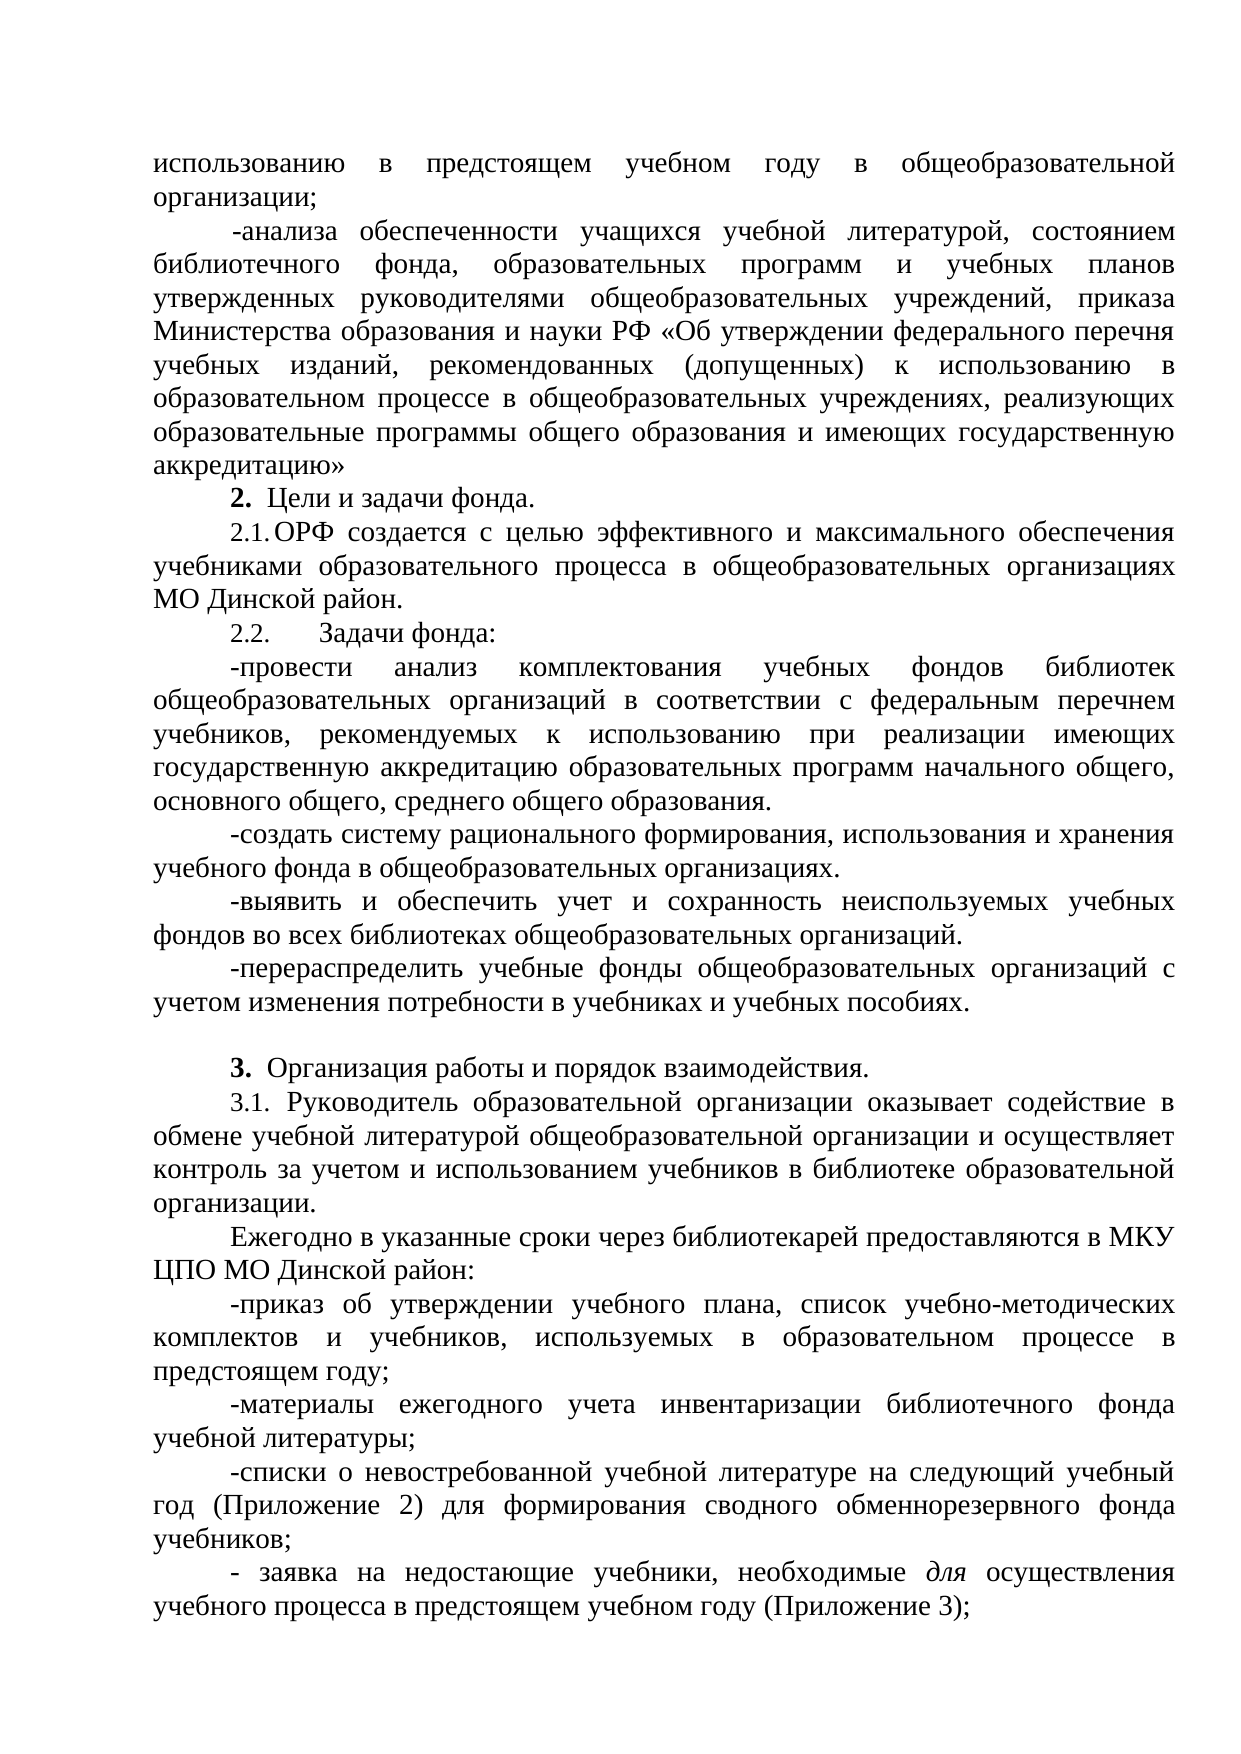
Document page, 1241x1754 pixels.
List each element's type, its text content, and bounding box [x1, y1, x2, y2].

text -провести анализ комплектования учебных фондов библиотек общеобразовательных организаций в соответствии с федеральным перечнем учебников, рекомендуемых к использованию при реализации имеющих государственную аккредитацию образовательных программ начального общего, основного общего, среднего общего образования. [153, 649, 1175, 816]
text Ежегодно в указанные сроки через библиотекарей предоставляются в МКУ ЦПО МО Динской район: [153, 1219, 1175, 1286]
list Задачи фонда: [230, 615, 1201, 649]
text -выявить и обеспечить учет и сохранность неиспользуемых учебных фондов во всех библиотеках общеобразовательных организаций. [153, 883, 1175, 951]
text -списки о невостребованной учебной литературе на следующий учебный год (Приложение 2) для формирования сводного обменнорезервного фонда учебников; [153, 1454, 1175, 1554]
list Организация работы и порядок взаимодействия. [230, 1051, 1201, 1084]
text -материалы ежегодного учета инвентаризации библиотечного фонда учебной литературы; [153, 1386, 1175, 1453]
list Руководитель образовательной организации оказывает содействие в обмене учебной литературой общеобразовательной организации и осуществляет контроль за учетом и использованием учебников в библиотеке образовательной организации. [153, 1084, 1175, 1219]
text -анализа обеспеченности учащихся учебной литературой, состоянием библиотечного фонда, образовательных программ и учебных планов утвержденных руководителями общеобразовательных учреждений, приказа Министерства образования и науки РФ «Об утверждении федерального перечня учебных изданий, рекомендованных (допущенных) к использованию в образовательном процессе в общеобразовательных учреждениях, реализующих образовательные программы общего образования и имеющих государственную аккредитацию» [153, 213, 1175, 481]
text -создать систему рационального формирования, использования и хранения учебного фонда в общеобразовательных организациях. [153, 816, 1175, 883]
list заявка на недостающие учебники, необходимые для осуществления учебного процесса в предстоящем учебном году (Приложение 3); [153, 1554, 1175, 1621]
list Цели и задачи фонда. [230, 481, 1201, 514]
list ОРФ создается с целью эффективного и максимального обеспечения учебниками образовательного процесса в общеобразовательных организациях МО Динской район. [153, 514, 1175, 615]
text использованию в предстоящем учебном году в общеобразовательной организации; [153, 146, 1175, 213]
text -приказ об утверждении учебного плана, список учебно-методических комплектов и учебников, используемых в образовательном процессе в предстоящем году; [153, 1286, 1175, 1386]
text -перераспределить учебные фонды общеобразовательных организаций с учетом изменения потребности в учебниках и учебных пособиях. [153, 951, 1175, 1018]
